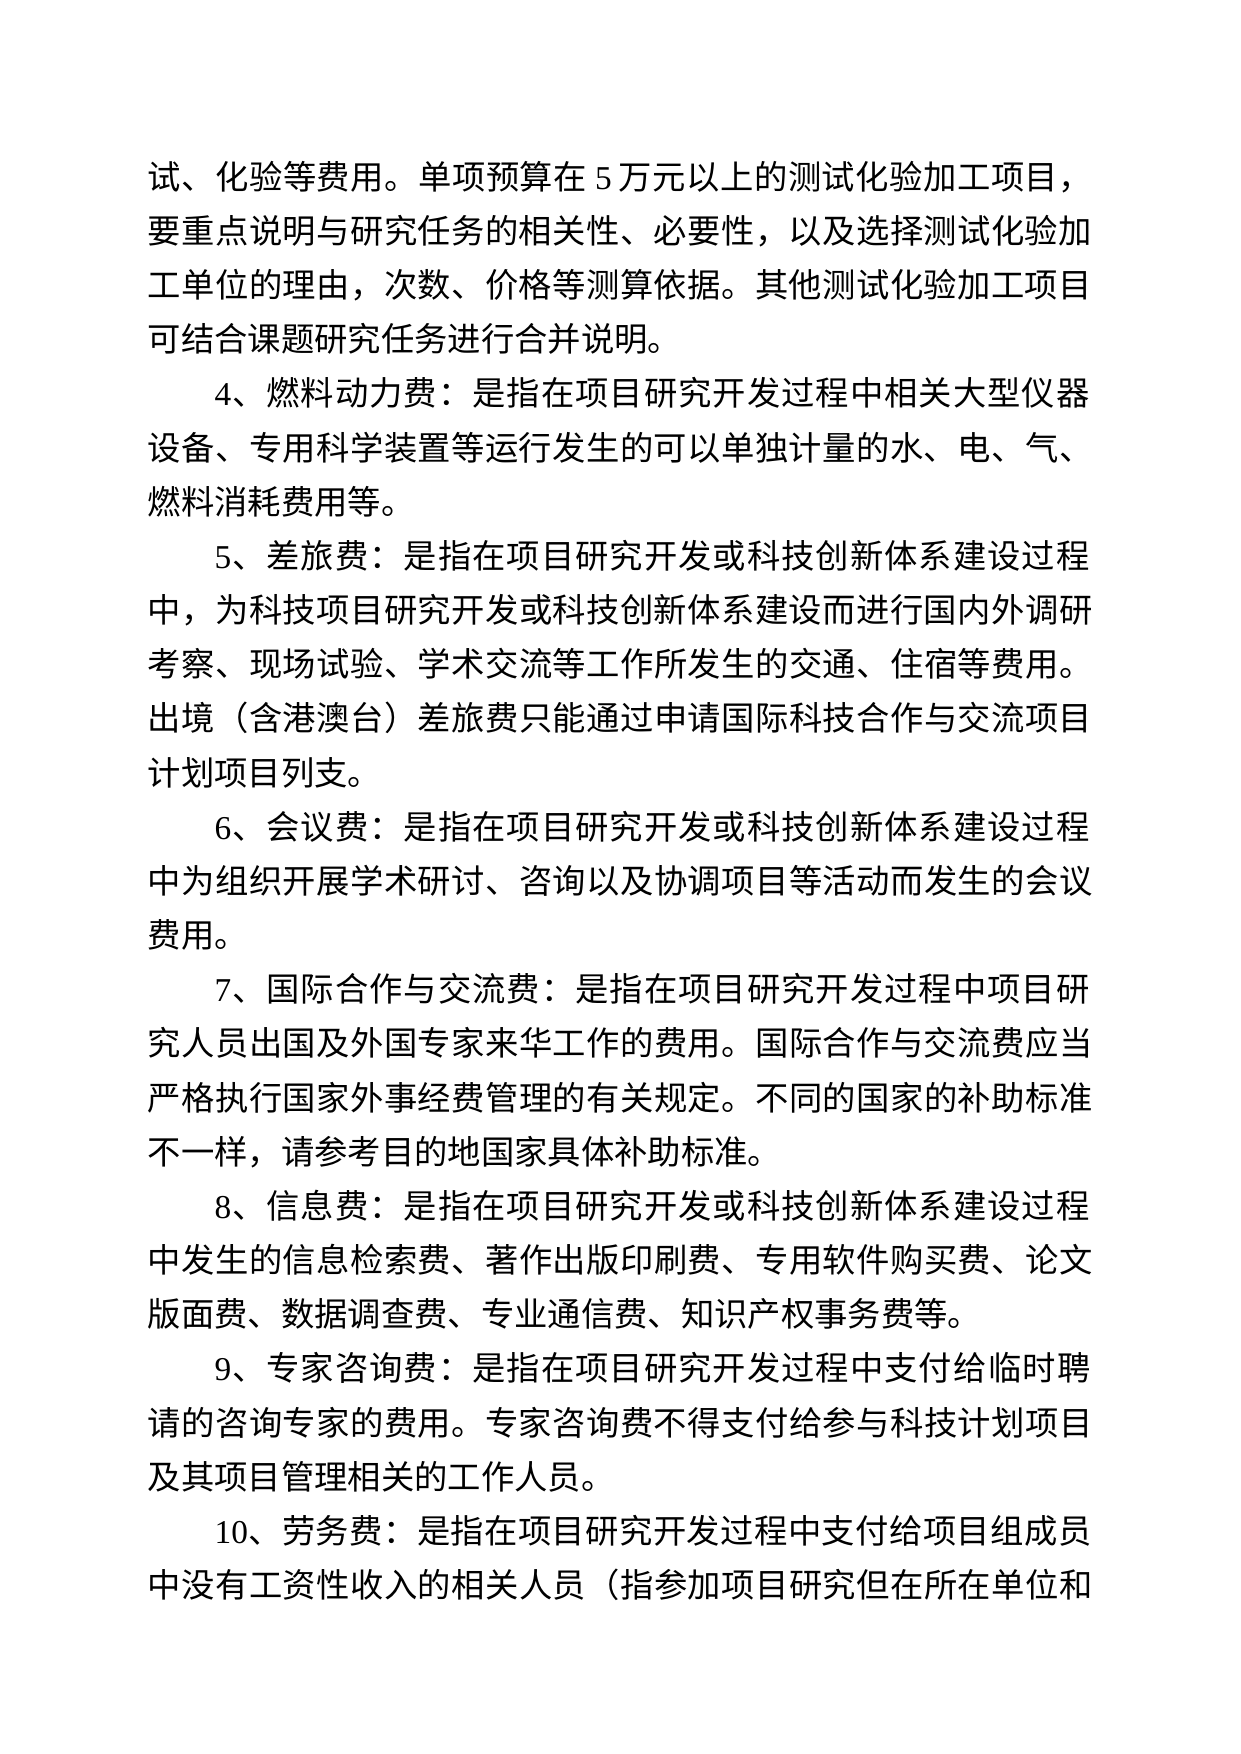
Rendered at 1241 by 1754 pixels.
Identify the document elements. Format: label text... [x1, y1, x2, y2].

text 4、燃料动力费：是指在项目研究开发过程中相关大型仪器设备、专用科学装置等运行发生的可以单独计量的水、电、气、燃料消耗费用等。 [148, 362, 1092, 525]
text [148, 1500, 1092, 1608]
text 6、会议费：是指在项目研究开发或科技创新体系建设过程中为组织开展学术研讨、咨询以及协调项目等活动而发生的会议费用。 [148, 796, 1092, 958]
text 7、国际合作与交流费：是指在项目研究开发过程中项目研究人员出国及外国专家来华工作的费用。国际合作与交流费应当严格执行国家外事经费管理的有关规定。不同的国家的补助标准不一样，请参考目的地国家具体补助标准。 [148, 958, 1092, 1175]
text 8、信息费：是指在项目研究开发或科技创新体系建设过程中发生的信息检索费、著作出版印刷费、专用软件购买费、论文版面费、数据调查费、专业通信费、知识产权事务费等。 [148, 1175, 1092, 1337]
text 5、差旅费：是指在项目研究开发或科技创新体系建设过程中，为科技项目研究开发或科技创新体系建设而进行国内外调研考察、现场试验、学术交流等工作所发生的交通、住宿等费用。出境（含港澳台）差旅费只能通过申请国际科技合作与交流项目计划项目列支。 [148, 525, 1092, 796]
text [148, 146, 1092, 362]
text 9、专家咨询费：是指在项目研究开发过程中支付给临时聘请的咨询专家的费用。专家咨询费不得支付给参与科技计划项目及其项目管理相关的工作人员。 [148, 1337, 1092, 1500]
